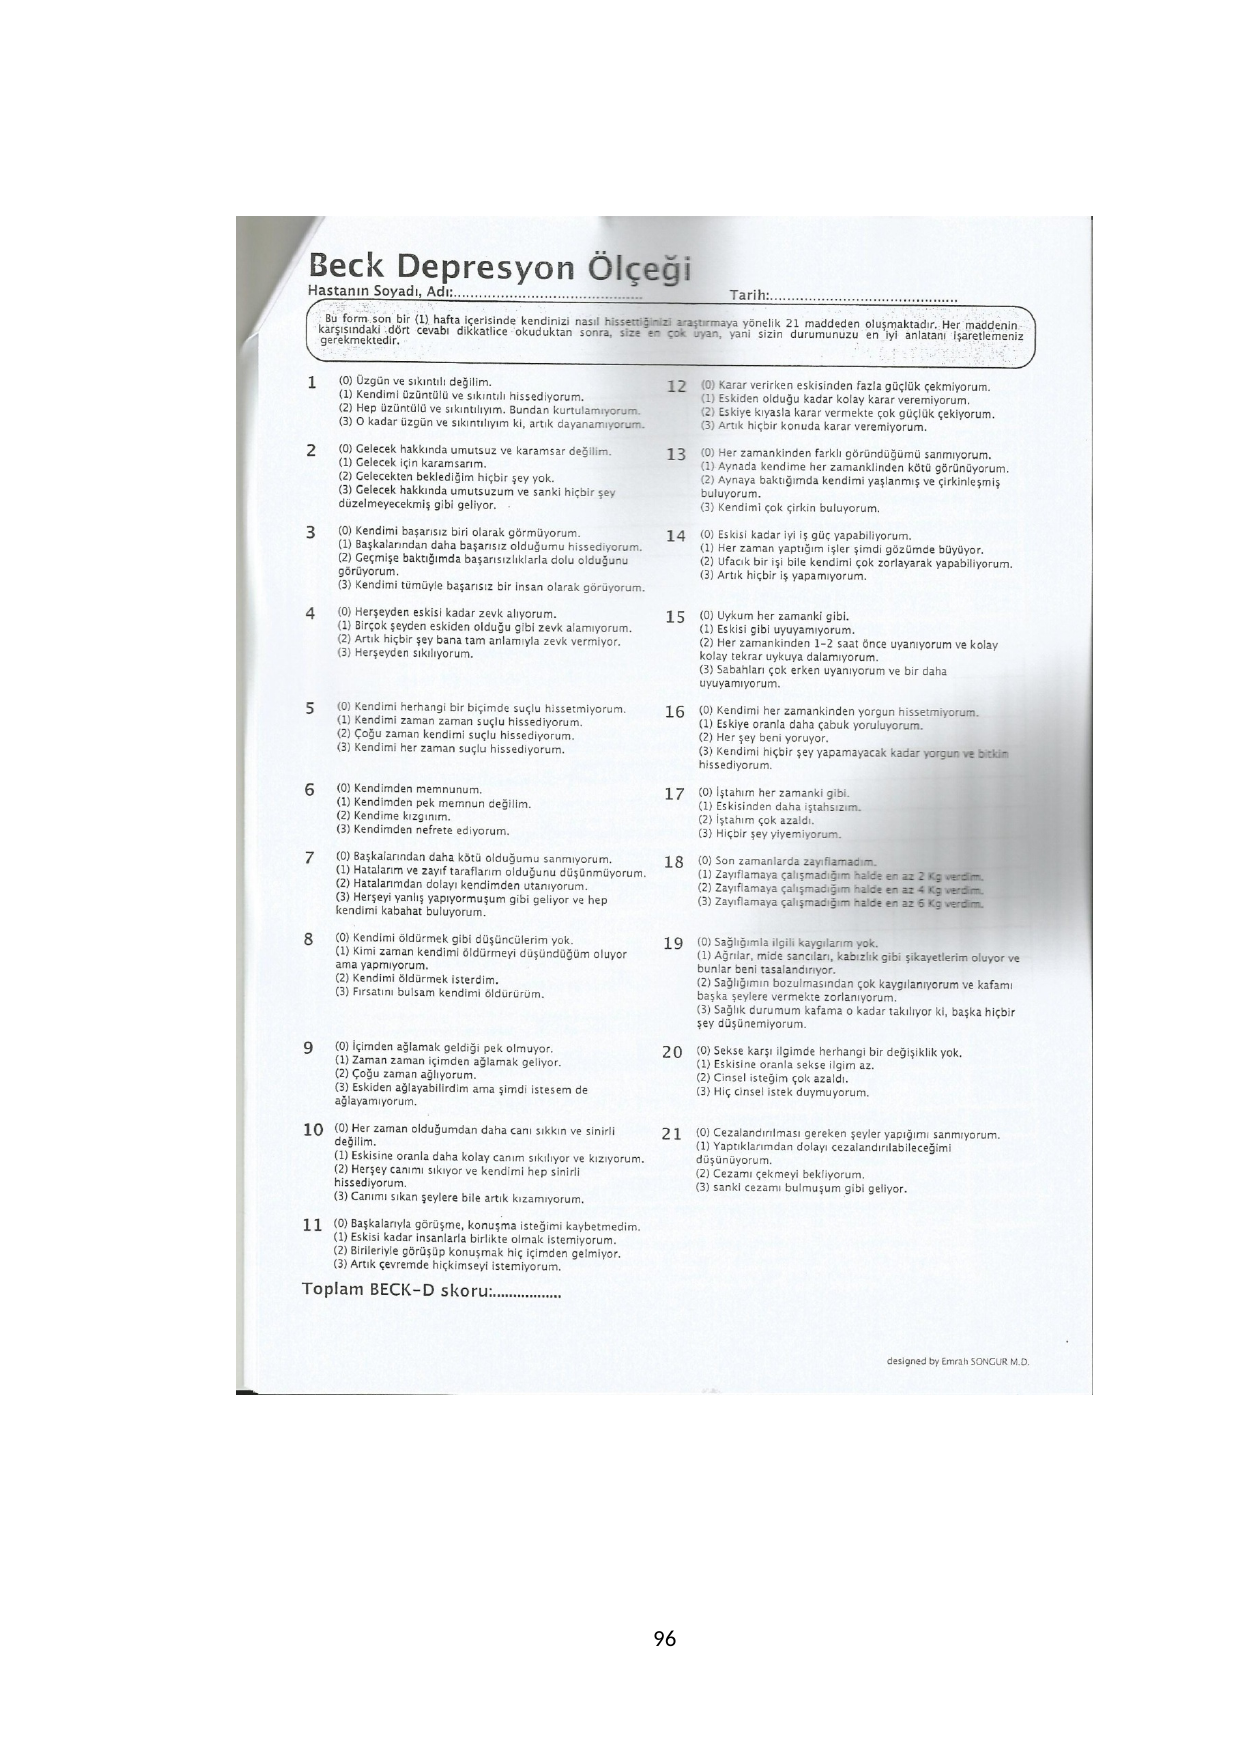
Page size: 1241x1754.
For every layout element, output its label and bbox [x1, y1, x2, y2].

picture [236, 216, 1093, 1395]
